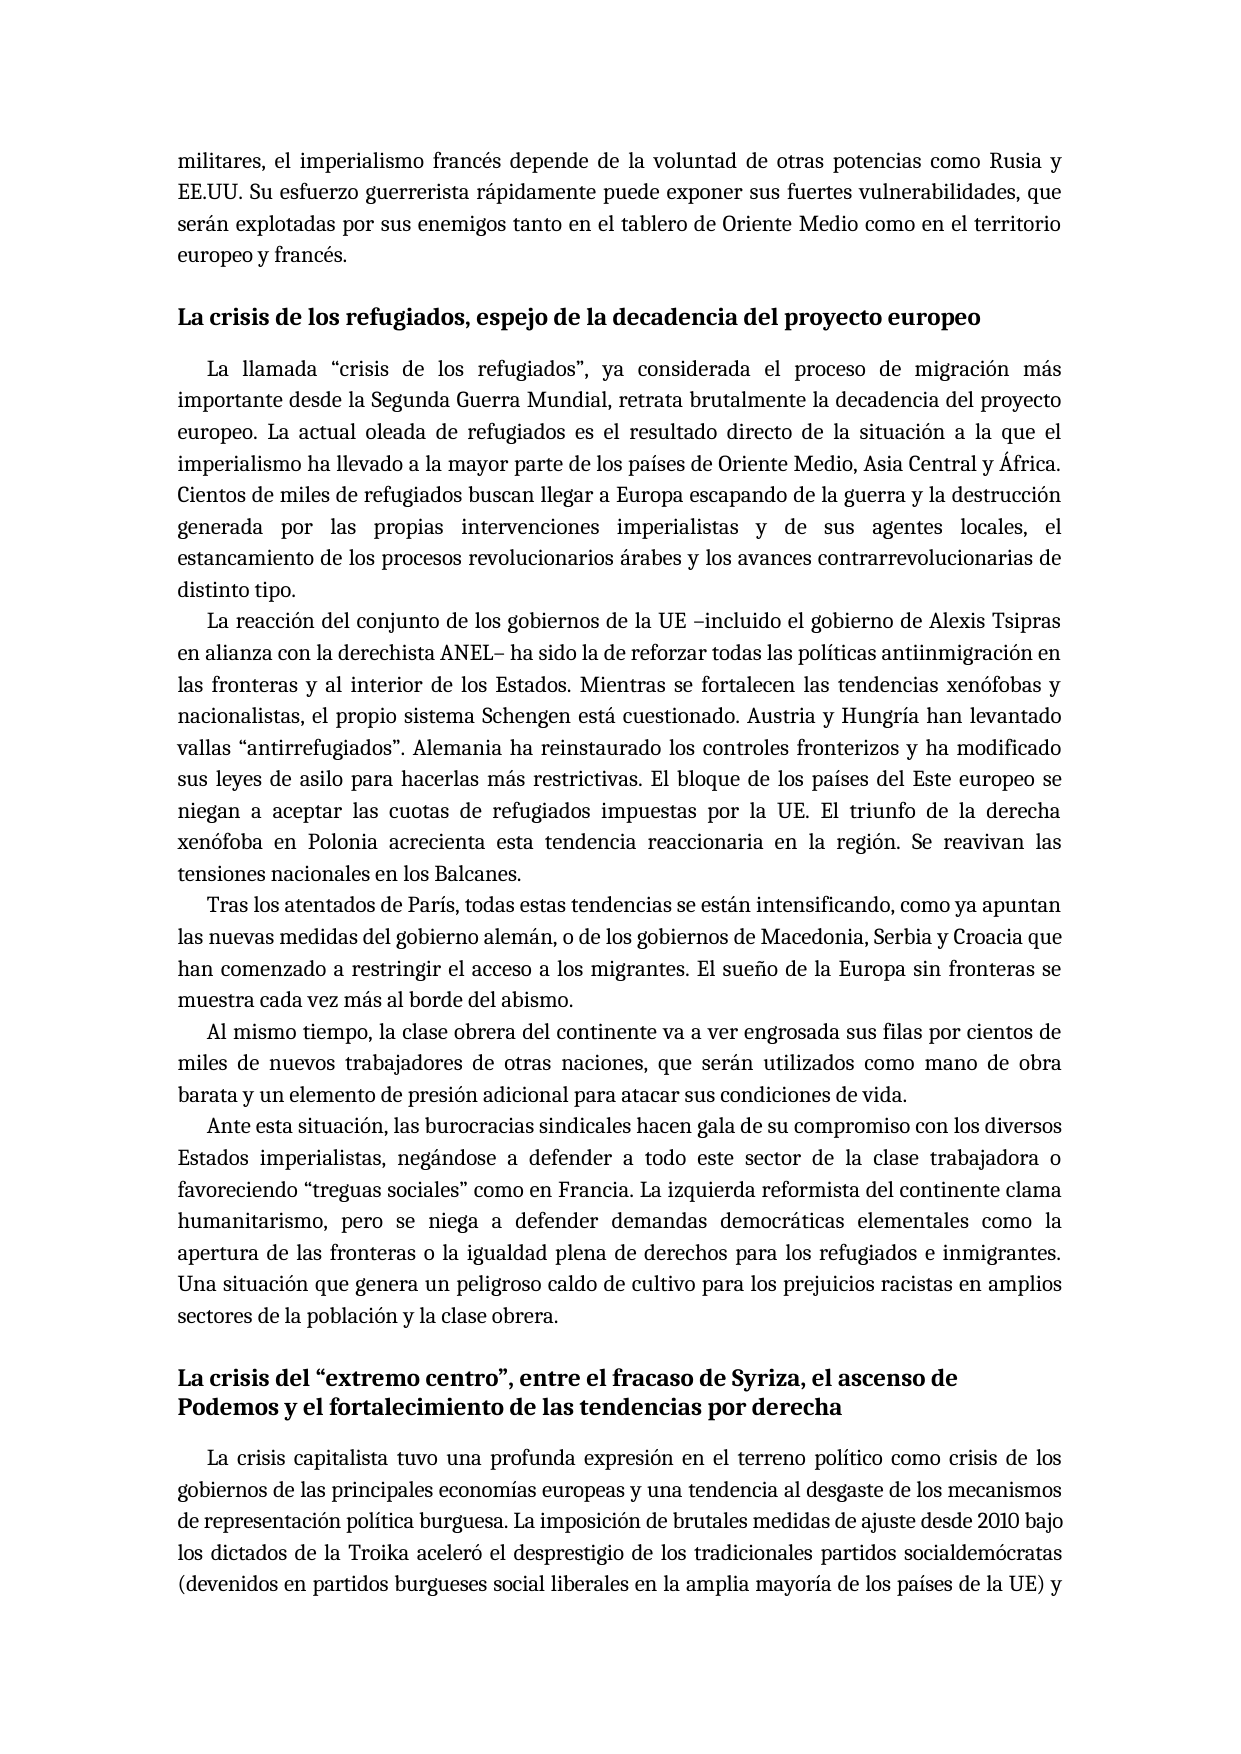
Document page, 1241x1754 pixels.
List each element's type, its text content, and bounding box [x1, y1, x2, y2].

text La reacción del conjunto de los gobiernos de la UE –incluido el gobierno de Alexis Tsipras en alianza con la derechista ANEL– ha sido la de reforzar todas las políticas antiinmigración en las fronteras y al interior de los Estados. Mientras se fortalecen las tendencias xenófobas y nacionalistas, el propio sistema Schengen está cuestionado. Austria y Hungría han levantado vallas “antirrefugiados”. Alemania ha reinstaurado los controles fronterizos y ha modificado sus leyes de asilo para hacerlas más restrictivas. El bloque de los países del Este europeo se niegan a aceptar las cuotas de refugiados impuestas por la UE. El triunfo de la derecha xenófoba en Polonia acrecienta esta tendencia reaccionaria en la región. Se reavivan las tensiones nacionales en los Balcanes. [177, 608, 1063, 887]
text La llamada “crisis de los refugiados”, ya considerada el proceso de migración más importante desde la Segunda Guerra Mundial, retrata brutalmente la decadencia del proyecto europeo. La actual oleada de refugiados es el resultado directo de la situación a la que el imperialismo ha llevado a la mayor parte de los países de Oriente Medio, Asia Central y África. Cientos de miles de refugiados buscan llegar a Europa escapando de la guerra y la destrucción generada por las propias intervenciones imperialistas y de sus agentes locales, el estancamiento de los procesos revolucionarios árabes y los avances contrarrevolucionarias de distinto tipo. [177, 356, 1063, 603]
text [177, 1445, 1063, 1597]
text La crisis de los refugiados, espejo de la decadencia del proyecto europeo [177, 303, 1063, 332]
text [177, 148, 1063, 269]
text Ante esta situación, las burocracias sindicales hacen gala de su compromiso con los diversos Estados imperialistas, negándose a defender a todo este sector de la clase trabajadora o favoreciendo “treguas sociales” como en Francia. La izquierda reformista del continente clama humanitarismo, pero se niega a defender demandas democráticas elementales como la apertura de las fronteras o la igualdad plena de derechos para los refugiados e inmigrantes. Una situación que genera un peligroso caldo de cultivo para los prejuicios racistas en amplios sectores de la población y la clase obrera. [177, 1113, 1063, 1329]
text La crisis del “extremo centro”, entre el fracaso de Syriza, el ascenso de Podemos y el fortalecimiento de las tendencias por derecha [177, 1364, 1063, 1421]
text Al mismo tiempo, la clase obrera del continente va a ver engrosada sus filas por cientos de miles de nuevos trabajadores de otras naciones, que serán utilizados como mano de obra barata y un elemento de presión adicional para atacar sus condiciones de vida. [177, 1018, 1063, 1108]
text Tras los atentados de París, todas estas tendencias se están intensificando, como ya apuntan las nuevas medidas del gobierno alemán, o de los gobiernos de Macedonia, Serbia y Croacia que han comenzado a restringir el acceso a los migrantes. El sueño de la Europa sin fronteras se muestra cada vez más al borde del abismo. [177, 892, 1063, 1013]
